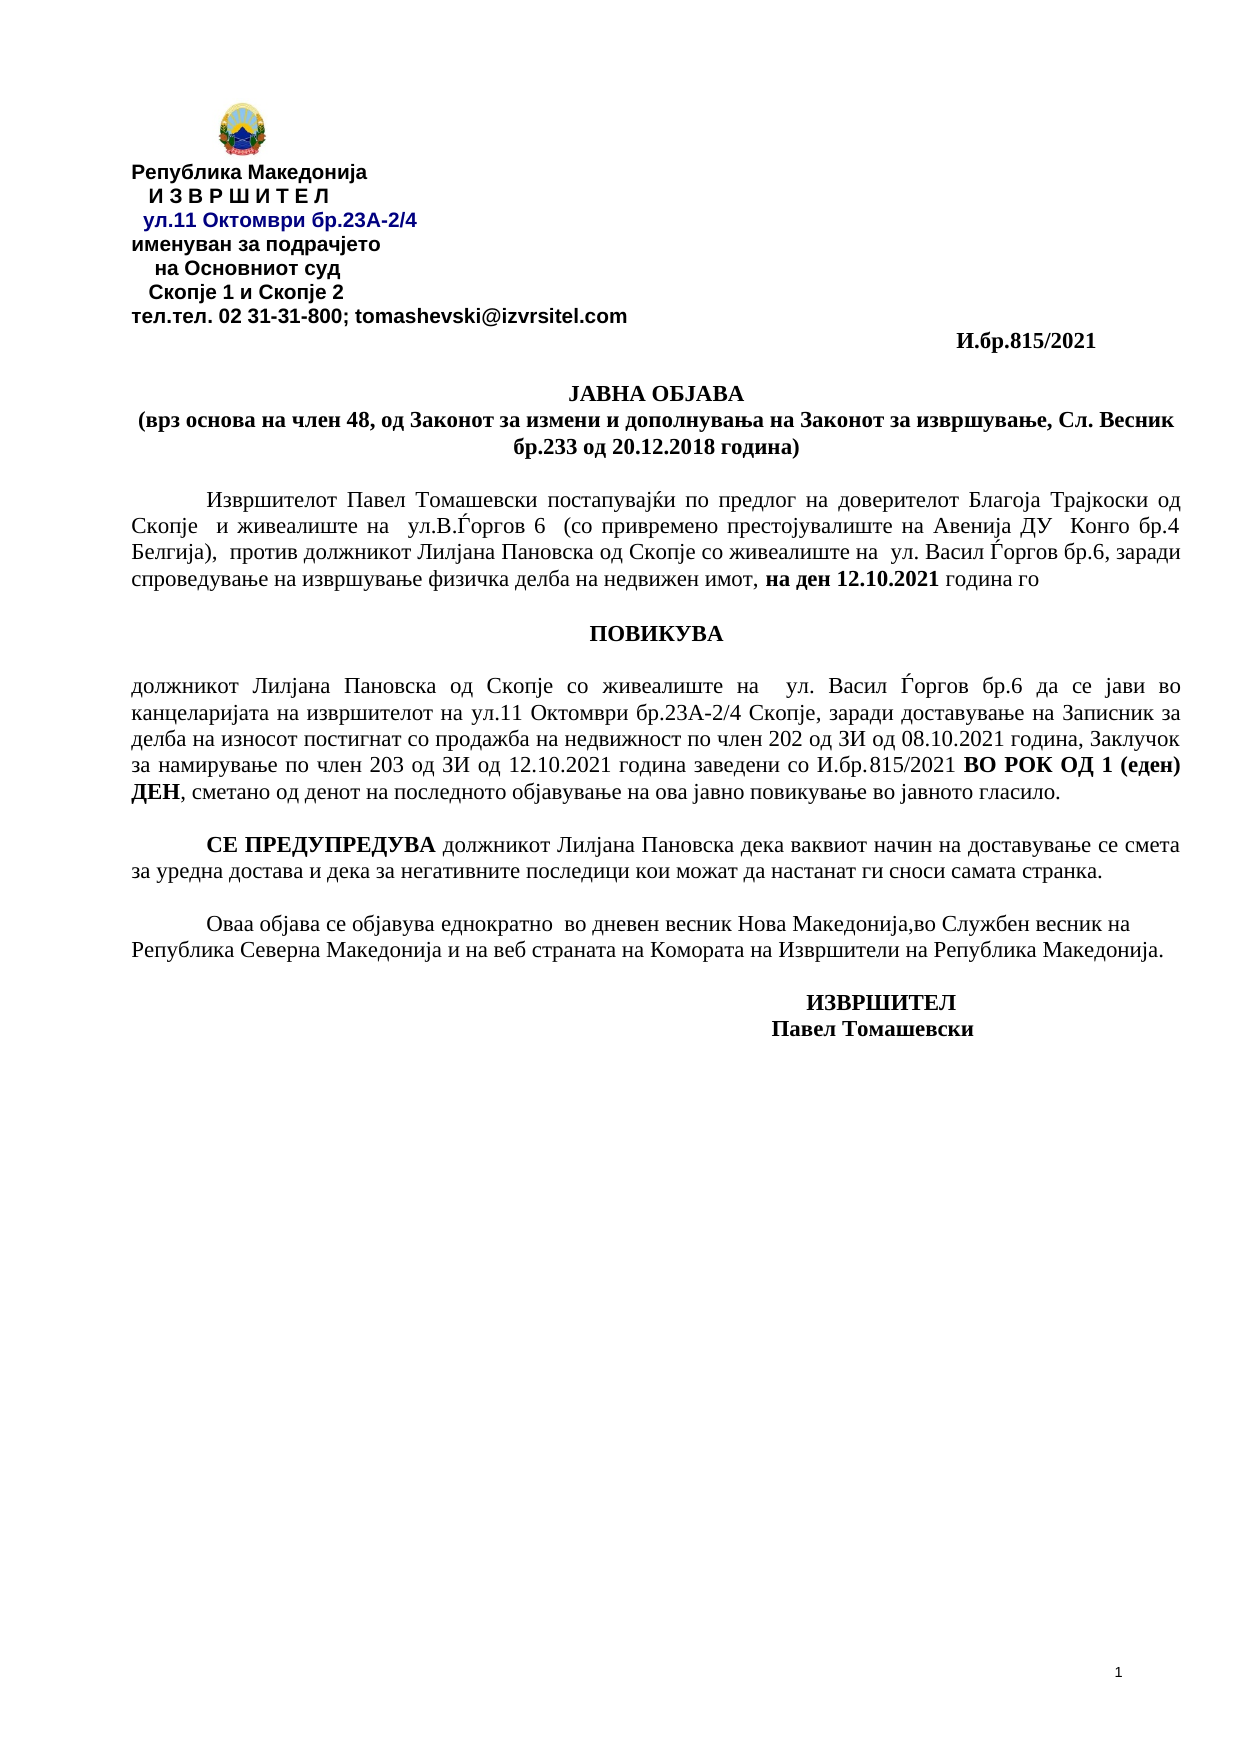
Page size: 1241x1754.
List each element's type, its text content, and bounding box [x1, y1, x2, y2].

text именуван за подрачјето [131, 232, 1181, 256]
text ЈАВНА ОБЈАВА [131, 380, 1181, 407]
text СЕ ПРЕДУПРЕДУВА должникот Лилјана Пановска дека ваквиот начин на доставување се смета за уредна достава и дека за негативните последици кои можат да настанат ги сноси самата странка. [131, 831, 1181, 883]
text Оваа објава се објавува еднократно во дневен весник Нова Македонија,во Службен весник на Република Северна Македонија и на веб страната на Комората на Извршители на Република Македонија. [131, 910, 1181, 989]
text И З В Р Ш И Т Е Л [131, 184, 1181, 208]
text должникот Лилјана Пановска од Скопје со живеалиште на ул. Васил Ѓоргов бр.6 да се јави во канцеларијата на извршителот на ул.11 Октомври бр.23А-2/4 Скопје, заради доставување на Записник за делба на износот постигнат со продажба на недвижност по член 202 од ЗИ од 08.10.2021 година, Заклучок за намирување по член 203 од ЗИ од 12.10.2021 година заведени со И.бр.815/2021 ВО РОК ОД 1 (еден) ДЕН, сметано од денот на последното објавување на ова јавно повикување во јавното гласило. [131, 672, 1181, 804]
text Република Македонија [131, 160, 1181, 184]
text Извршителот Павел Томашевски постапувајќи по предлог на доверителот Благоја Трајкоски од Скопје и живеалиште на ул.В.Ѓоргов 6 (со привремено престојувалиште на Авенија ДУ Конго бр.4 Белгија), против должникот Лилјана Пановска од Скопје со живеалиште на ул. Васил Ѓоргов бр.6, заради спроведување на извршување физичка делба на недвижен имот, на ден 12.10.2021 година го [131, 486, 1181, 591]
text И.бр.815/2021 [656, 327, 1181, 354]
picture [212, 98, 272, 160]
text Павел Томашевски [131, 1015, 1181, 1041]
text Скопје 1 и Скопје 2 [131, 279, 1181, 303]
text на Основниот суд [131, 256, 1181, 279]
text ул.11 Октомври бр.23А-2/4 [131, 208, 1181, 232]
text тел.тел. 02 31-31-800; tomashevski@izvrsitel.com [131, 303, 1181, 327]
text (врз основа на член 48, од Законот за измени и дополнувања на Законот за извршување, Сл. Весник бр.233 од 20.12.2018 година) [131, 407, 1181, 459]
text ИЗВРШИТЕЛ [731, 989, 1181, 1015]
text ПОВИКУВА [131, 620, 1181, 646]
